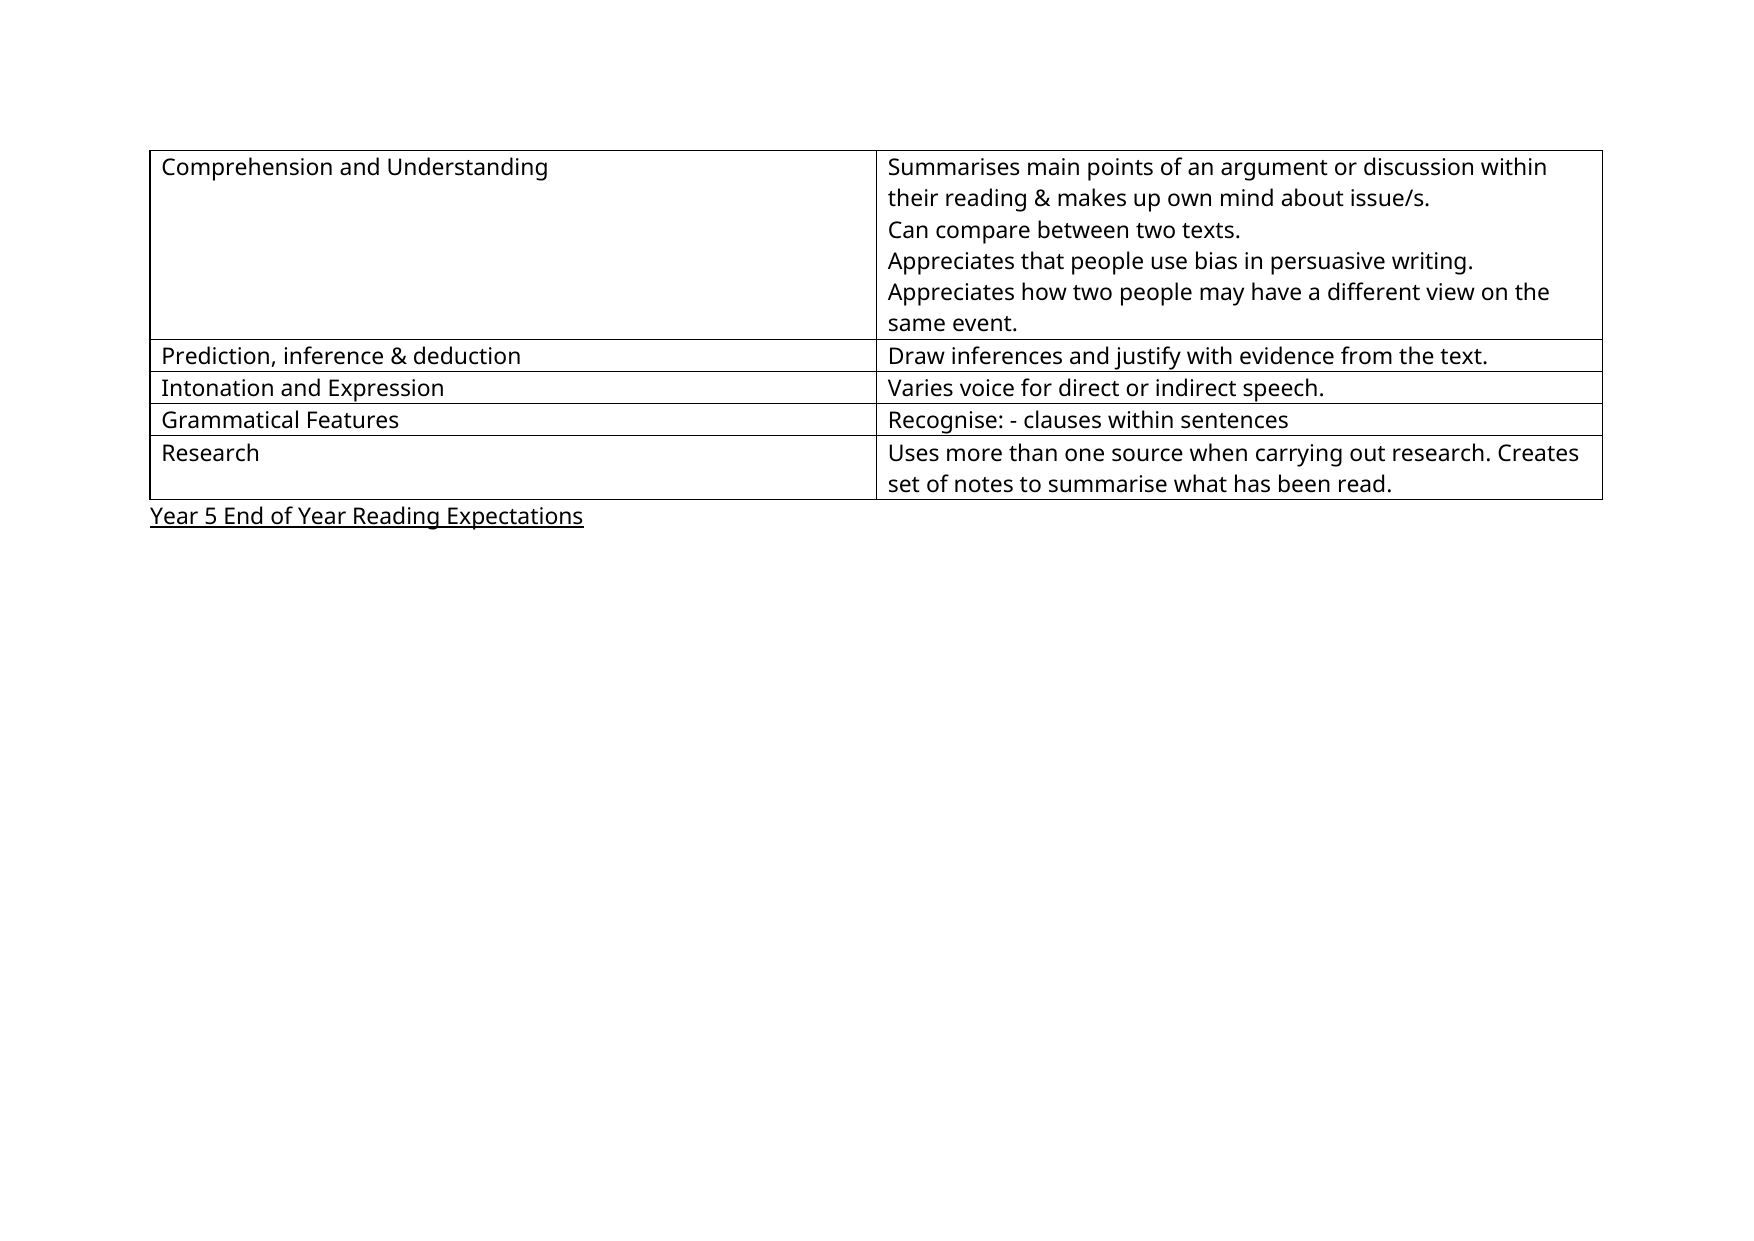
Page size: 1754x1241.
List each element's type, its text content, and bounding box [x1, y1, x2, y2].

table_cell Prediction, inference & deduction [151, 340, 876, 371]
table_cell Research [151, 436, 876, 499]
table_cell Intonation and Expression [151, 372, 876, 403]
table_cell Varies voice for direct or indirect speech. [877, 372, 1602, 403]
table_cell Grammatical Features [151, 404, 876, 435]
table_header Summarises main points of an argument or discussion within their reading & makes up own mind about issue/s. Can compare between two texts. Appreciates that people use bias in persuasive writing. Appreciates how two people may have a different view on the same event. [877, 151, 1602, 338]
table_cell Draw inferences and justify with evidence from the text. [877, 340, 1602, 371]
text Year 5 End of Year Reading Expectations [150, 500, 1604, 531]
table_cell Uses more than one source when carrying out research. Creates set of notes to summarise what has been read. [877, 436, 1602, 499]
table_header Comprehension and Understanding [151, 151, 876, 338]
table_cell Recognise: - clauses within sentences [877, 404, 1602, 435]
